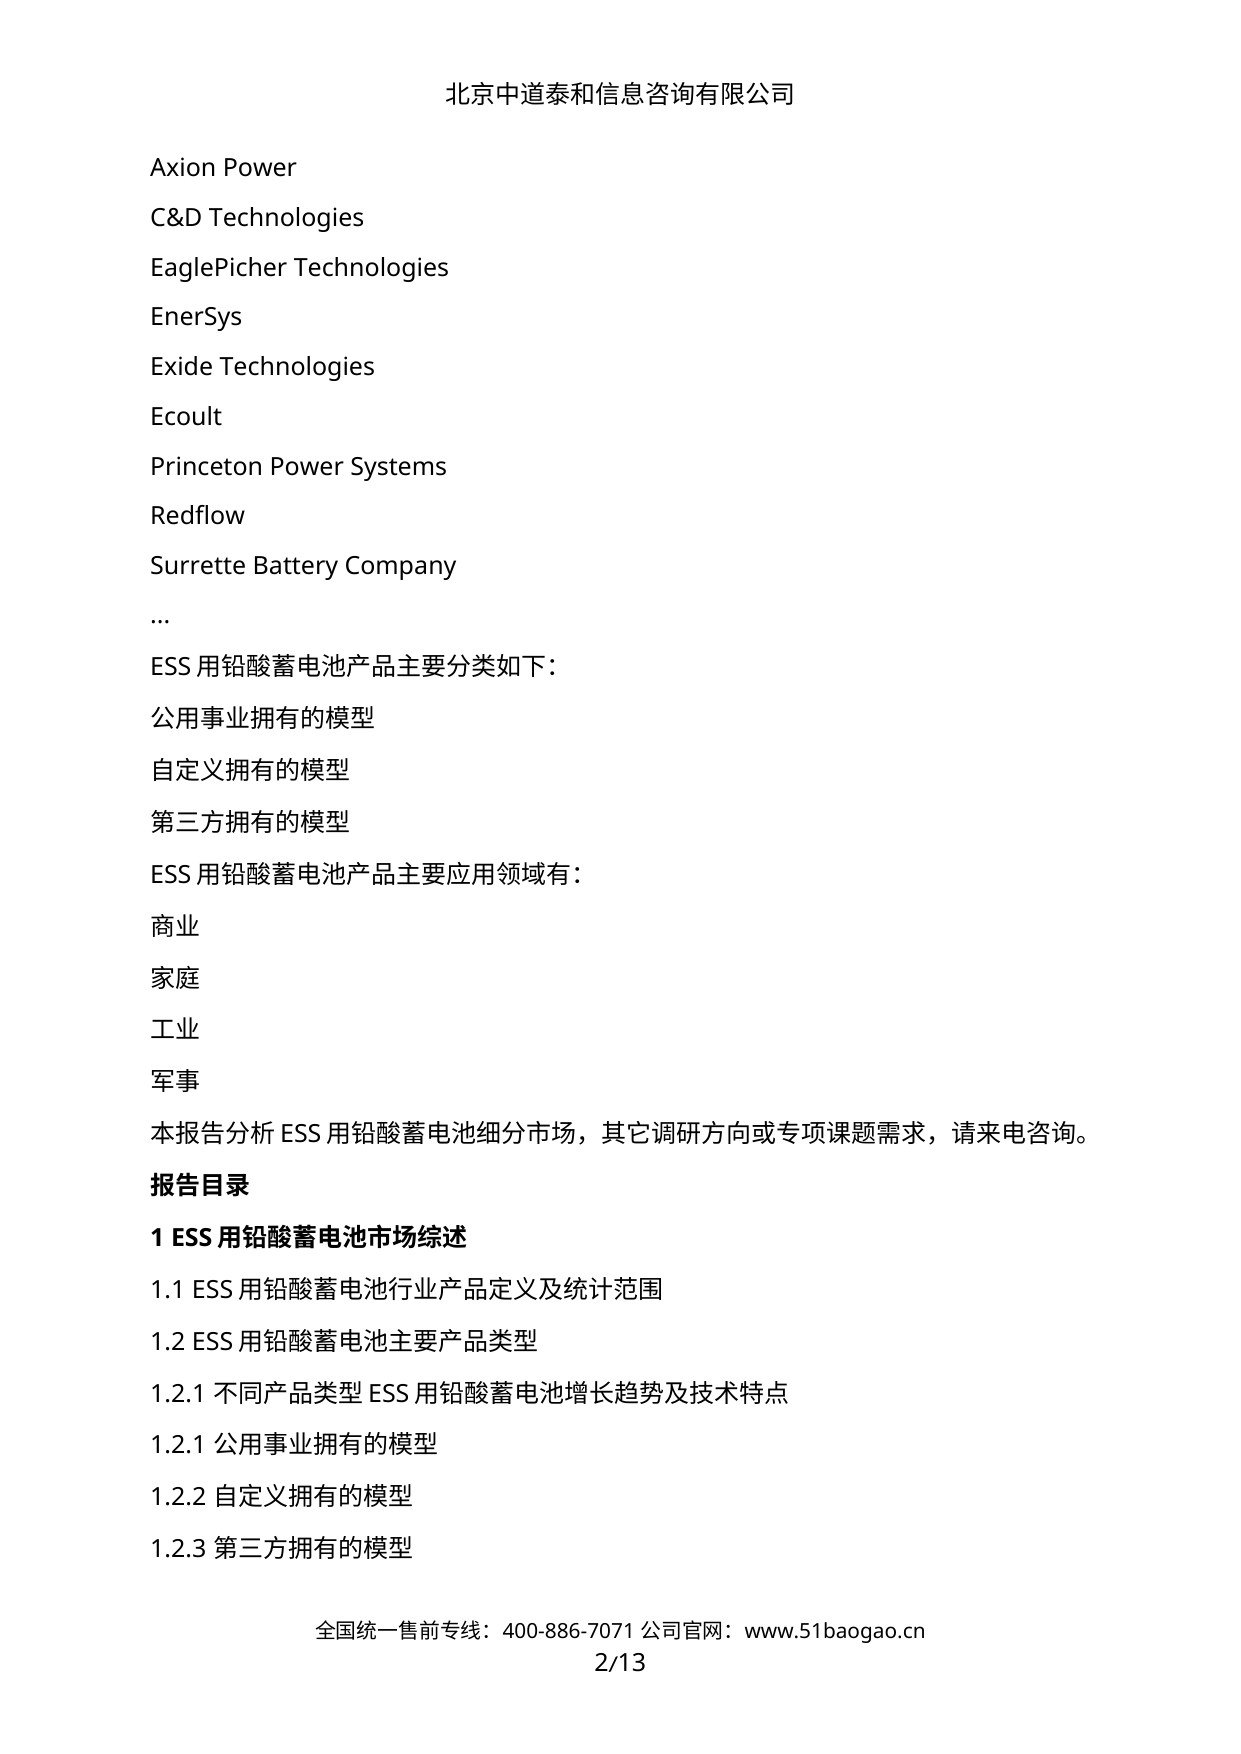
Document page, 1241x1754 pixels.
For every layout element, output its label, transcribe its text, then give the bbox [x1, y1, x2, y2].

text Surrette Battery Company [150, 547, 1090, 582]
text EaglePicher Technologies [150, 249, 1090, 283]
text C&D Technologies [150, 200, 1090, 234]
text 军事 [150, 1062, 1090, 1098]
text 1 ESS用铅酸蓄电池市场综述 [150, 1217, 1090, 1254]
text Princeton Power Systems [150, 448, 1090, 482]
text 商业 [150, 906, 1090, 942]
text 本报告分析ESS用铅酸蓄电池细分市场，其它调研方向或专项课题需求，请来电咨询。 [150, 1114, 1090, 1150]
text Exide Technologies [150, 349, 1090, 383]
text EnerSys [150, 299, 1090, 333]
text ESS用铅酸蓄电池产品主要分类如下： [150, 647, 1090, 683]
text 1.2.1 不同产品类型ESS用铅酸蓄电池增长趋势及技术特点 [150, 1373, 1090, 1409]
text 公用事业拥有的模型 [150, 699, 1090, 735]
text Ecoult [150, 398, 1090, 432]
text 第三方拥有的模型 [150, 802, 1090, 839]
text 1.2.2 自定义拥有的模型 [150, 1477, 1090, 1513]
text ... [150, 597, 1090, 631]
text 1.2.3 第三方拥有的模型 [150, 1529, 1090, 1565]
text ESS用铅酸蓄电池产品主要应用领域有： [150, 854, 1090, 891]
text 1.2 ESS用铅酸蓄电池主要产品类型 [150, 1321, 1090, 1357]
text 工业 [150, 1010, 1090, 1046]
text 1.1 ESS用铅酸蓄电池行业产品定义及统计范围 [150, 1269, 1090, 1306]
text 自定义拥有的模型 [150, 751, 1090, 787]
text Redflow [150, 498, 1090, 532]
text 报告目录 [150, 1166, 1090, 1202]
text 1.2.1 公用事业拥有的模型 [150, 1425, 1090, 1461]
text Axion Power [150, 150, 1090, 184]
text 家庭 [150, 958, 1090, 994]
